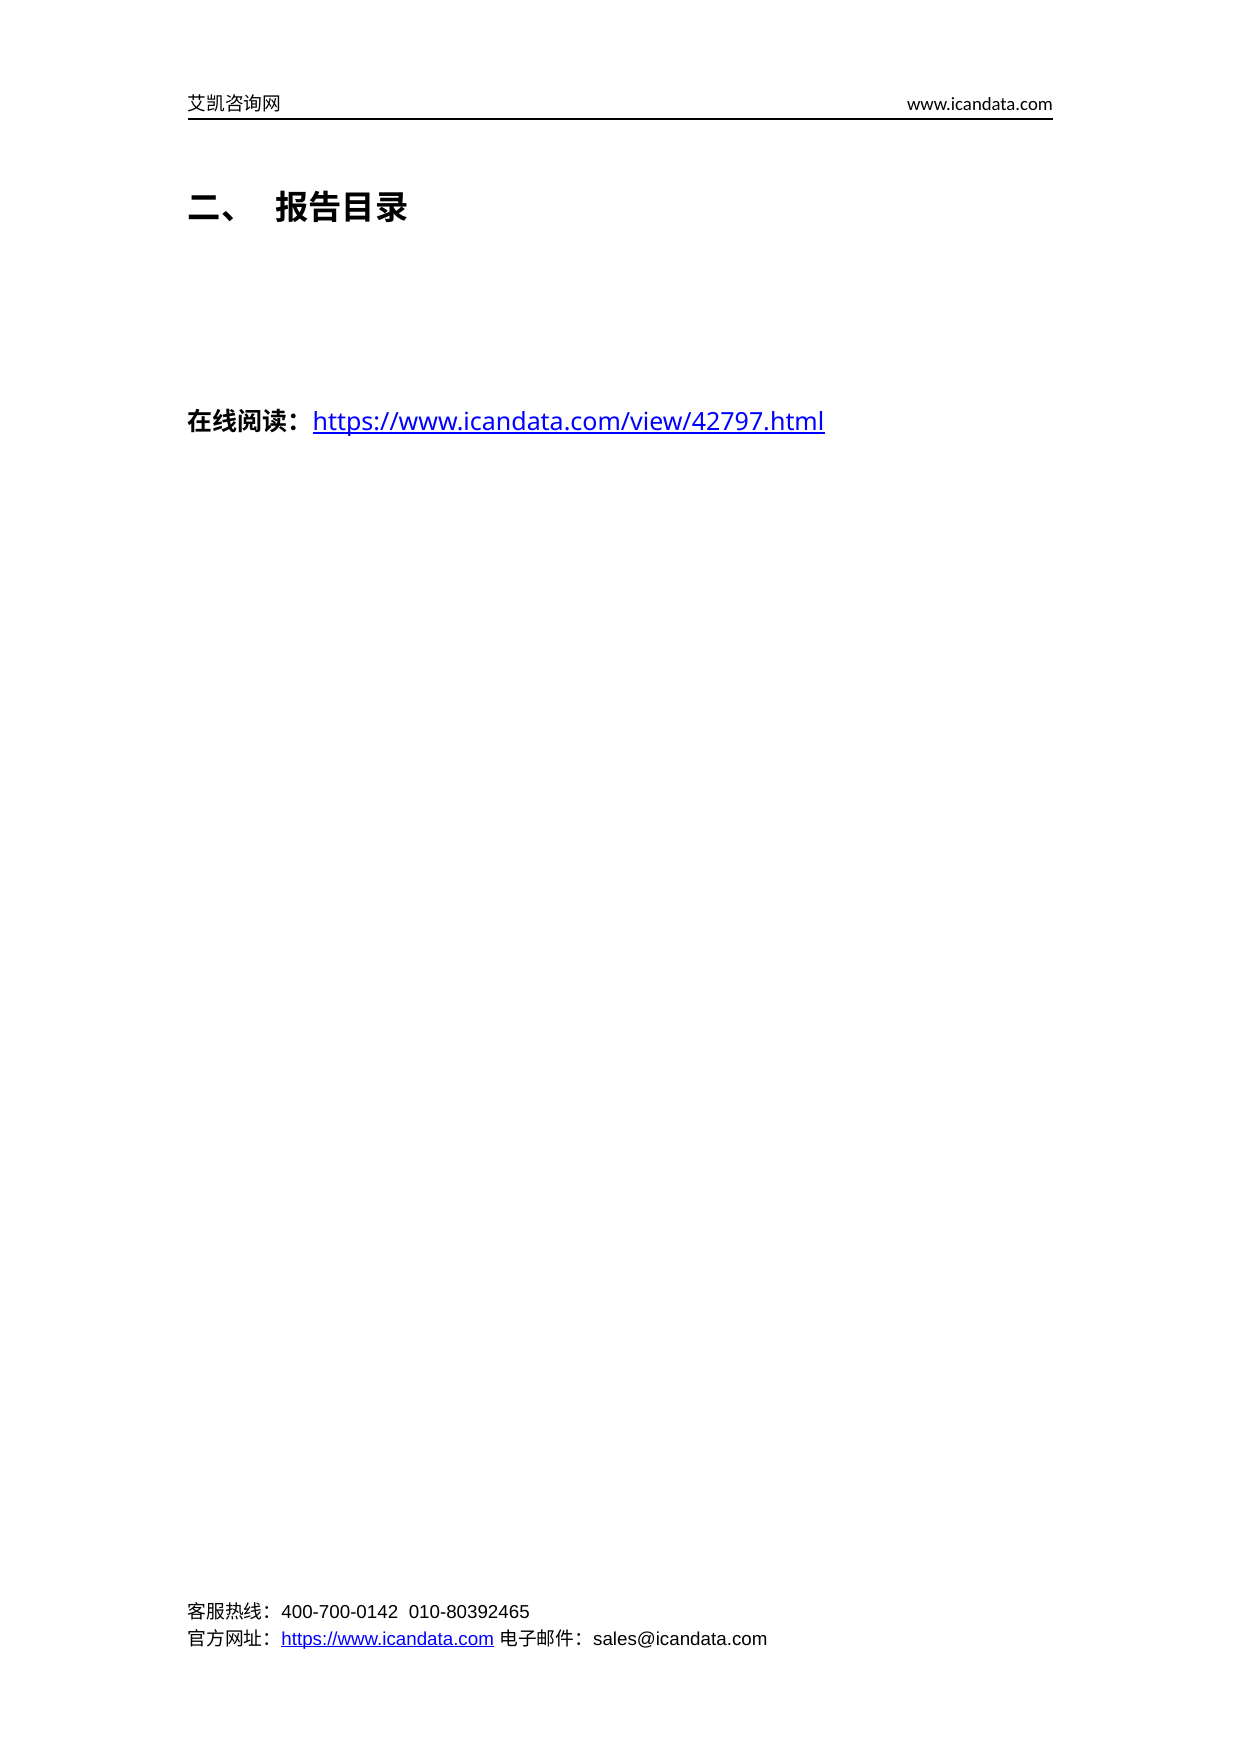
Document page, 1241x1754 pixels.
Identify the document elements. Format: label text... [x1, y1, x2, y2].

text 在线阅读：https://www.icandata.com/view/42797.html [187, 387, 1053, 452]
subtitle 报告目录 [187, 172, 1053, 237]
